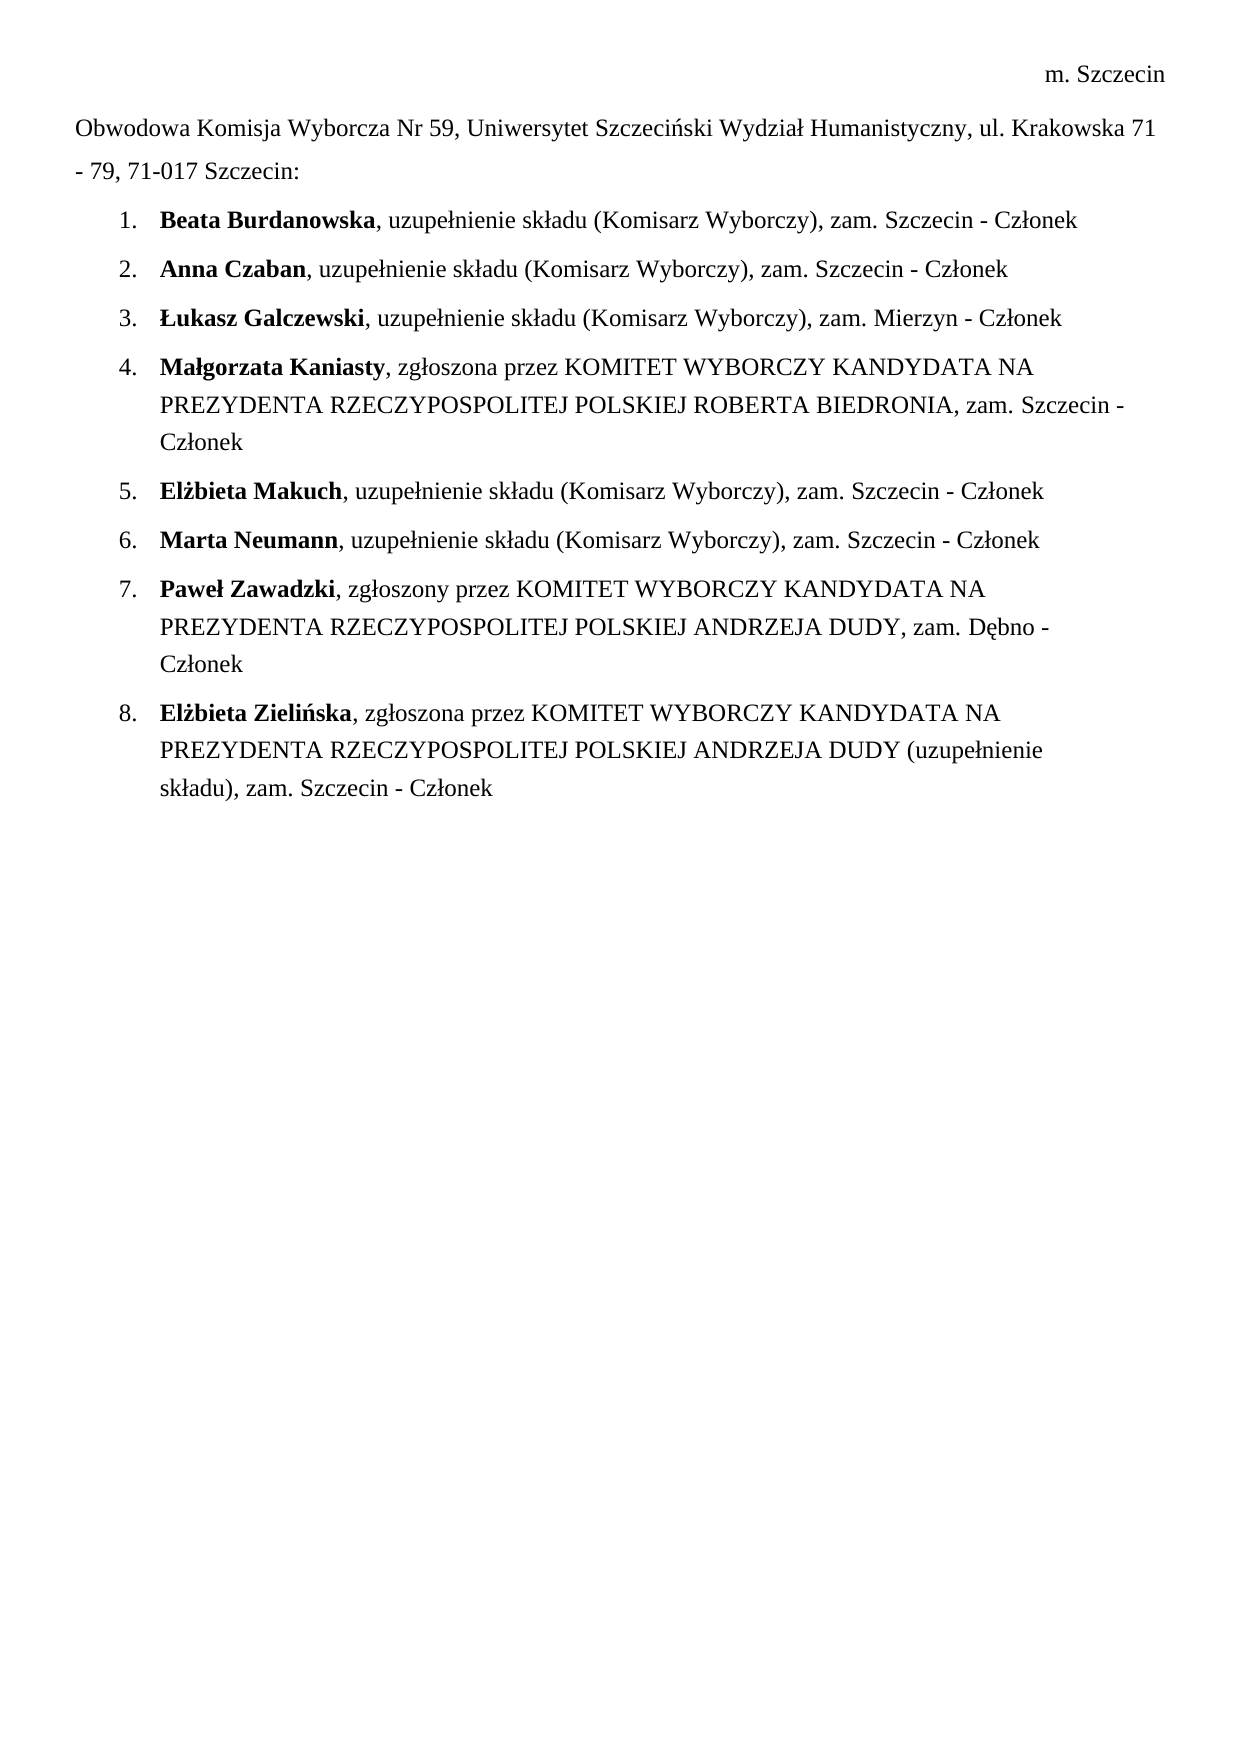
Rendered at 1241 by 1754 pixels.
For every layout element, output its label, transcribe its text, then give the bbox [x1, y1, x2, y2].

table_cell Marta Neumann, uzupełnienie składu (Komisarz Wyborczy), zam. Szczecin - Członek [148, 520, 1138, 569]
table_cell 8. [75, 693, 148, 816]
table_cell 5. [75, 470, 148, 519]
table_cell 7. [75, 569, 148, 692]
table_cell Elżbieta Zielińska, zgłoszona przez KOMITET WYBORCZY KANDYDATA NA PREZYDENTA RZECZYPOSPOLITEJ POLSKIEJ ANDRZEJA DUDY (uzupełnienie składu), zam. Szczecin - Członek [148, 693, 1138, 816]
table_cell 4. [75, 347, 148, 470]
table_cell 2. [75, 248, 148, 297]
table_cell Elżbieta Makuch, uzupełnienie składu (Komisarz Wyborczy), zam. Szczecin - Członek [148, 470, 1138, 519]
table_header 1. [75, 199, 148, 248]
table_cell 6. [75, 520, 148, 569]
table_cell 3. [75, 298, 148, 347]
table_cell Małgorzata Kaniasty, zgłoszona przez KOMITET WYBORCZY KANDYDATA NA PREZYDENTA RZECZYPOSPOLITEJ POLSKIEJ ROBERTA BIEDRONIA, zam. Szczecin - Członek [148, 347, 1138, 470]
table_cell Anna Czaban, uzupełnienie składu (Komisarz Wyborczy), zam. Szczecin - Członek [148, 248, 1138, 297]
text Obwodowa Komisja Wyborcza Nr 59, Uniwersytet Szczeciński Wydział Humanistyczny, ul. Krakowska 71 - 79, 71-017 Szczecin: [75, 113, 1165, 185]
table_header Beata Burdanowska, uzupełnienie składu (Komisarz Wyborczy), zam. Szczecin - Członek [148, 199, 1138, 248]
table_cell Łukasz Galczewski, uzupełnienie składu (Komisarz Wyborczy), zam. Mierzyn - Członek [148, 298, 1138, 347]
text m. Szczecin [75, 59, 1165, 88]
table_cell Paweł Zawadzki, zgłoszony przez KOMITET WYBORCZY KANDYDATA NA PREZYDENTA RZECZYPOSPOLITEJ POLSKIEJ ANDRZEJA DUDY, zam. Dębno - Członek [148, 569, 1138, 692]
